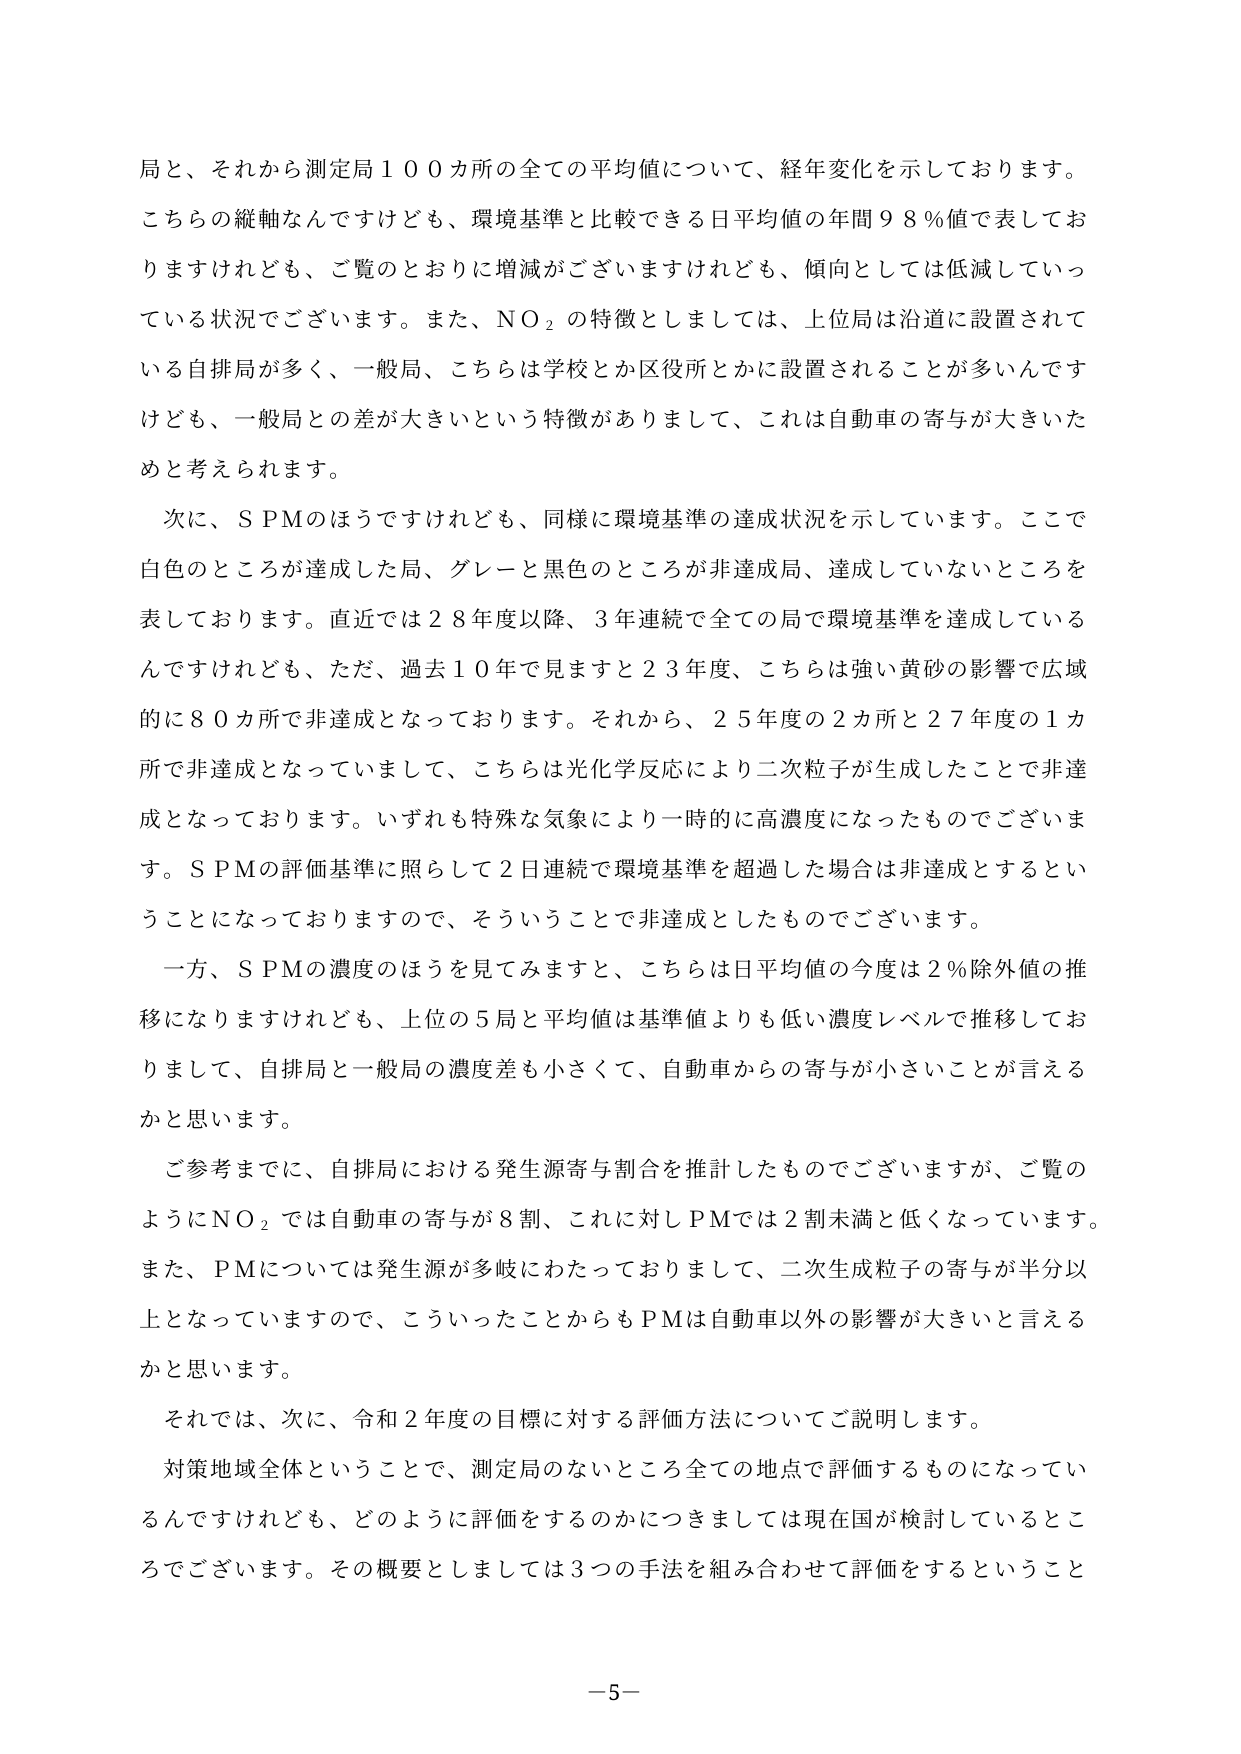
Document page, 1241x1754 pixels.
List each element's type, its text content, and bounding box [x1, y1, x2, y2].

text 次に、ＳＰＭのほうですけれども、同様に環境基準の達成状況を示しています。ここで白色のところが達成した局、グレーと黒色のところが非達成局、達成していないところを表しております。直近では２８年度以降、３年連続で全ての局で環境基準を達成しているんですけれども、ただ、過去１０年で見ますと２３年度、こちらは強い黄砂の影響で広域的に８０カ所で非達成となっております。それから、２５年度の２カ所と２７年度の１カ所で非達成となっていまして、こちらは光化学反応により二次粒子が生成したことで非達成となっております。いずれも特殊な気象により一時的に高濃度になったものでございます。ＳＰＭの評価基準に照らして２日連続で環境基準を超過した場合は非達成とするということになっておりますので、そういうことで非達成としたものでございます。 [139, 493, 1089, 943]
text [139, 1443, 1089, 1593]
text それでは、次に、令和２年度の目標に対する評価方法についてご説明します。 [139, 1393, 1089, 1443]
text 一方、ＳＰＭの濃度のほうを見てみますと、こちらは日平均値の今度は２％除外値の推移になりますけれども、上位の５局と平均値は基準値よりも低い濃度レベルで推移しておりまして、自排局と一般局の濃度差も小さくて、自動車からの寄与が小さいことが言えるかと思います。 [139, 943, 1089, 1143]
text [139, 143, 1089, 493]
text ご参考までに、自排局における発生源寄与割合を推計したものでございますが、ご覧のようにＮＯ２では自動車の寄与が８割、これに対しＰＭでは２割未満と低くなっています。また、ＰＭについては発生源が多岐にわたっておりまして、二次生成粒子の寄与が半分以上となっていますので、こういったことからもＰＭは自動車以外の影響が大きいと言えるかと思います。 [139, 1143, 1089, 1393]
